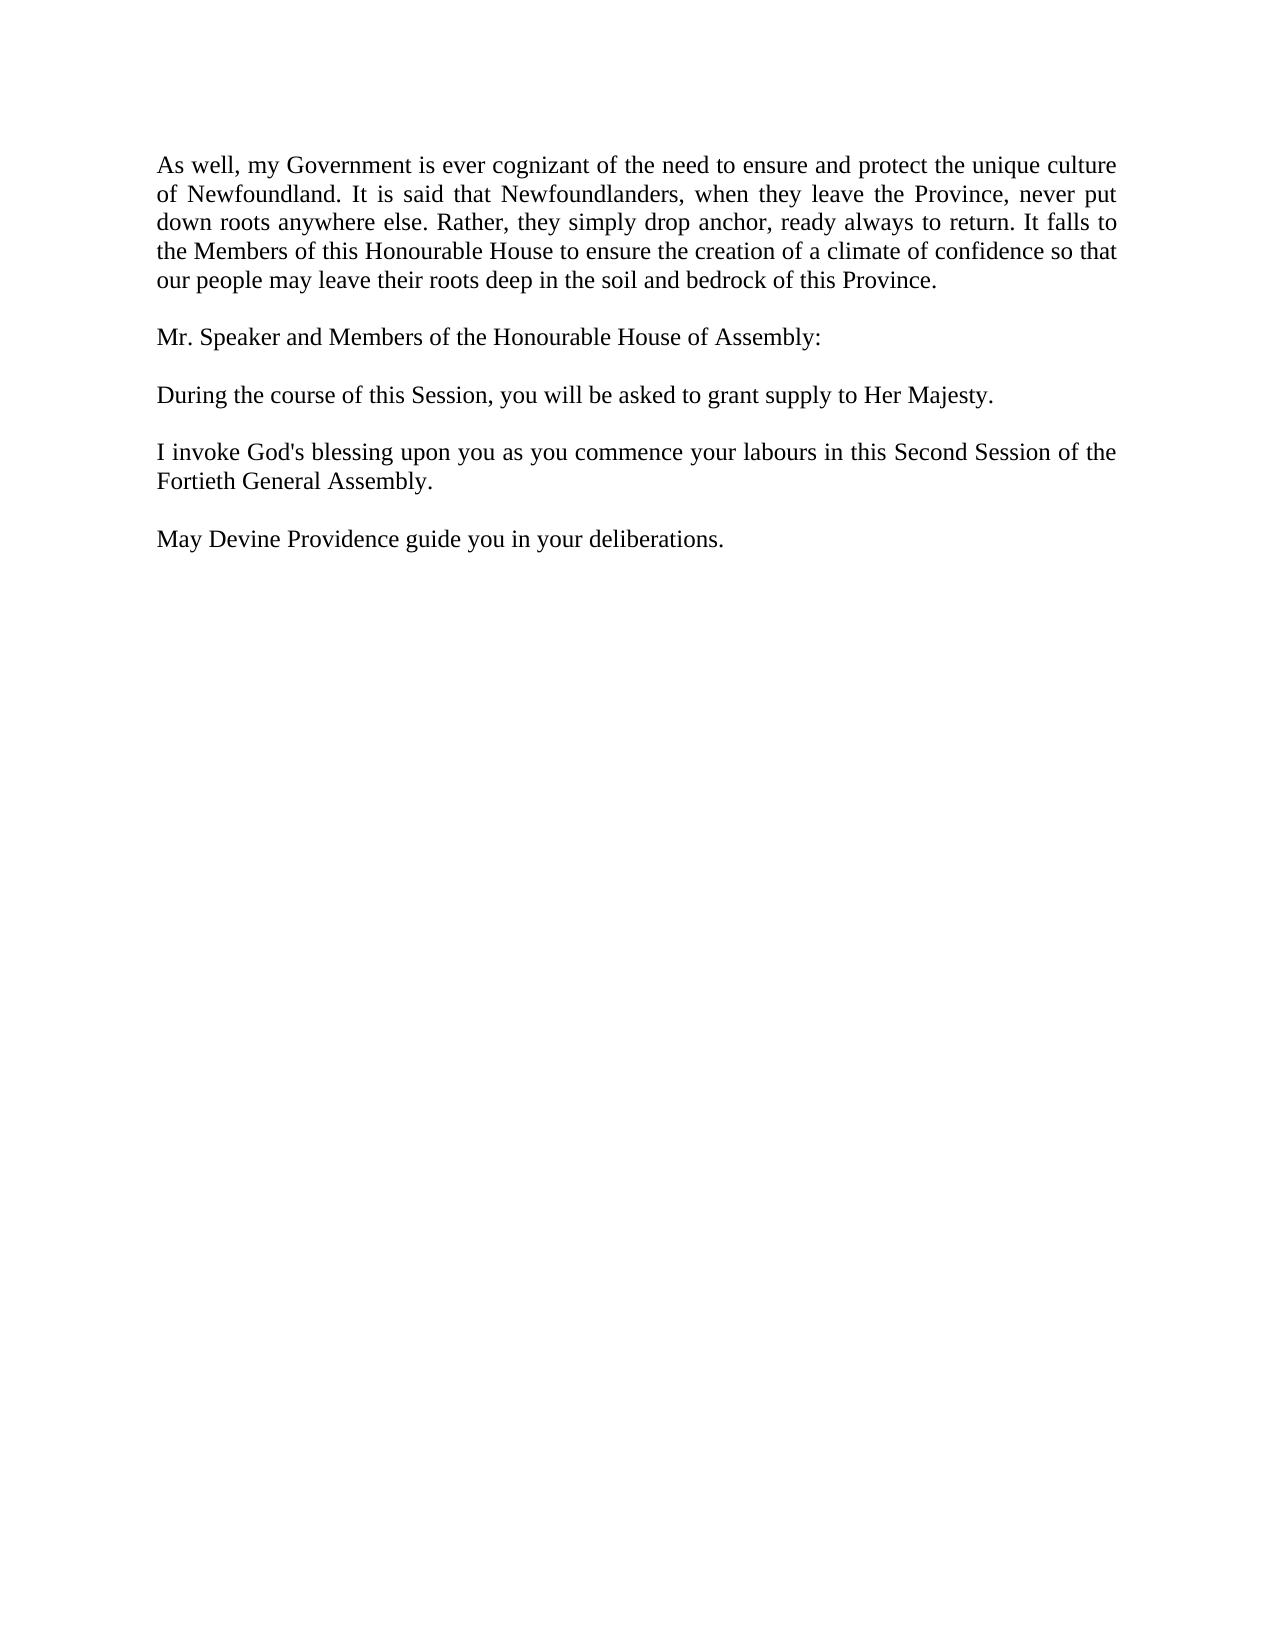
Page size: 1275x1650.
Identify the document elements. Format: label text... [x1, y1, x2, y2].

text I invoke God's blessing upon you as you commence your labours in this Second Session of the Fortieth General Assembly. [156, 437, 1118, 495]
text As well, my Government is ever cognizant of the need to ensure and protect the unique culture of Newfoundland. It is said that Newfoundlanders, when they leave the Province, never put down roots anywhere else. Rather, they simply drop anchor, ready always to return. It falls to the Members of this Honourable House to ensure the creation of a climate of confidence so that our people may leave their roots deep in the soil and bedrock of this Province. [156, 150, 1118, 294]
text During the course of this Session, you will be asked to grant supply to Her Majesty. [156, 380, 1118, 409]
text May Devine Providence guide you in your deliberations. [156, 524, 1118, 552]
text Mr. Speaker and Members of the Honourable House of Assembly: [156, 322, 1118, 351]
